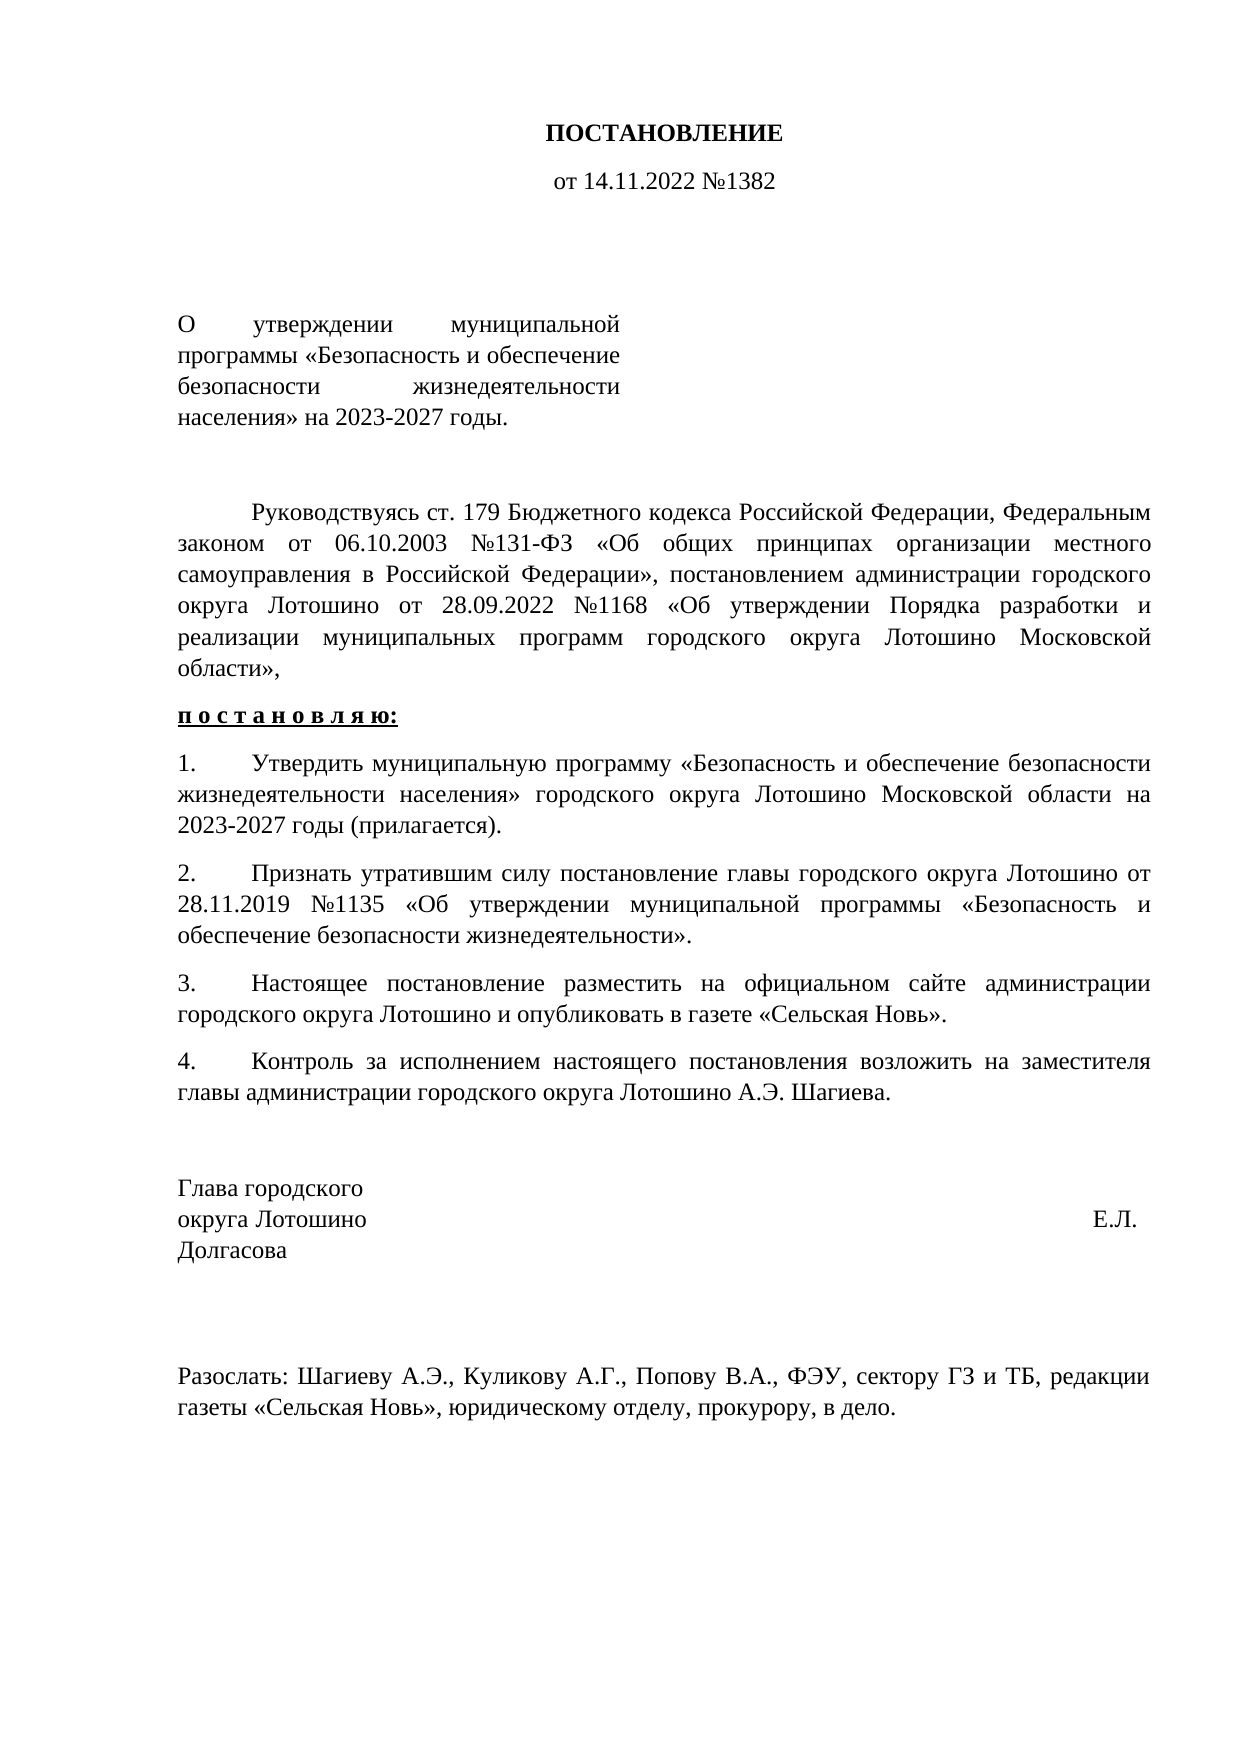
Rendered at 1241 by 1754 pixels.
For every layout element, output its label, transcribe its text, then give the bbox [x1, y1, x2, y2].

text п о с т а н о в л я ю: [177, 700, 1152, 729]
text 4. Контроль за исполнением настоящего постановления возложить на заместителя главы администрации городского округа Лотошино А.Э. Шагиева. [177, 1046, 1152, 1106]
text 3. Настоящее постановление разместить на официальном сайте администрации городского округа Лотошино и опубликовать в газете «Сельская Новь». [177, 968, 1152, 1027]
text Глава городского [177, 1173, 1152, 1202]
text округа Лотошино Е.Л. Долгасова [177, 1204, 1152, 1264]
text О утверждении муниципальной программы «Безопасность и обеспечение безопасности жизнедеятельности населения» на 2023-2027 годы. [177, 309, 620, 431]
text 2. Признать утратившим силу постановление главы городского округа Лотошино от 28.11.2019 №1135 «Об утверждении муниципальной программы «Безопасность и обеспечение безопасности жизнедеятельности». [177, 858, 1152, 949]
text Разослать: Шагиеву А.Э., Куликову А.Г., Попову В.А., ФЭУ, сектору ГЗ и ТБ, редакции газеты «Сельская Новь», юридическому отделу, прокурору, в дело. [177, 1361, 1152, 1421]
text Руководствуясь ст. 179 Бюджетного кодекса Российской Федерации, Федеральным законом от 06.10.2003 №131-ФЗ «Об общих принципах организации местного самоуправления в Российской Федерации», постановлением администрации городского округа Лотошино от 28.09.2022 №1168 «Об утверждении Порядка разработки и реализации муниципальных программ городского округа Лотошино Московской области», [177, 497, 1152, 681]
text от 14.11.2022 №1382 [177, 166, 1152, 194]
text 1. Утвердить муниципальную программу «Безопасность и обеспечение безопасности жизнедеятельности населения» городского округа Лотошино Московской области на 2023-2027 годы (прилагается). [177, 748, 1152, 839]
text ПОСТАНОВЛЕНИЕ [177, 118, 1152, 147]
